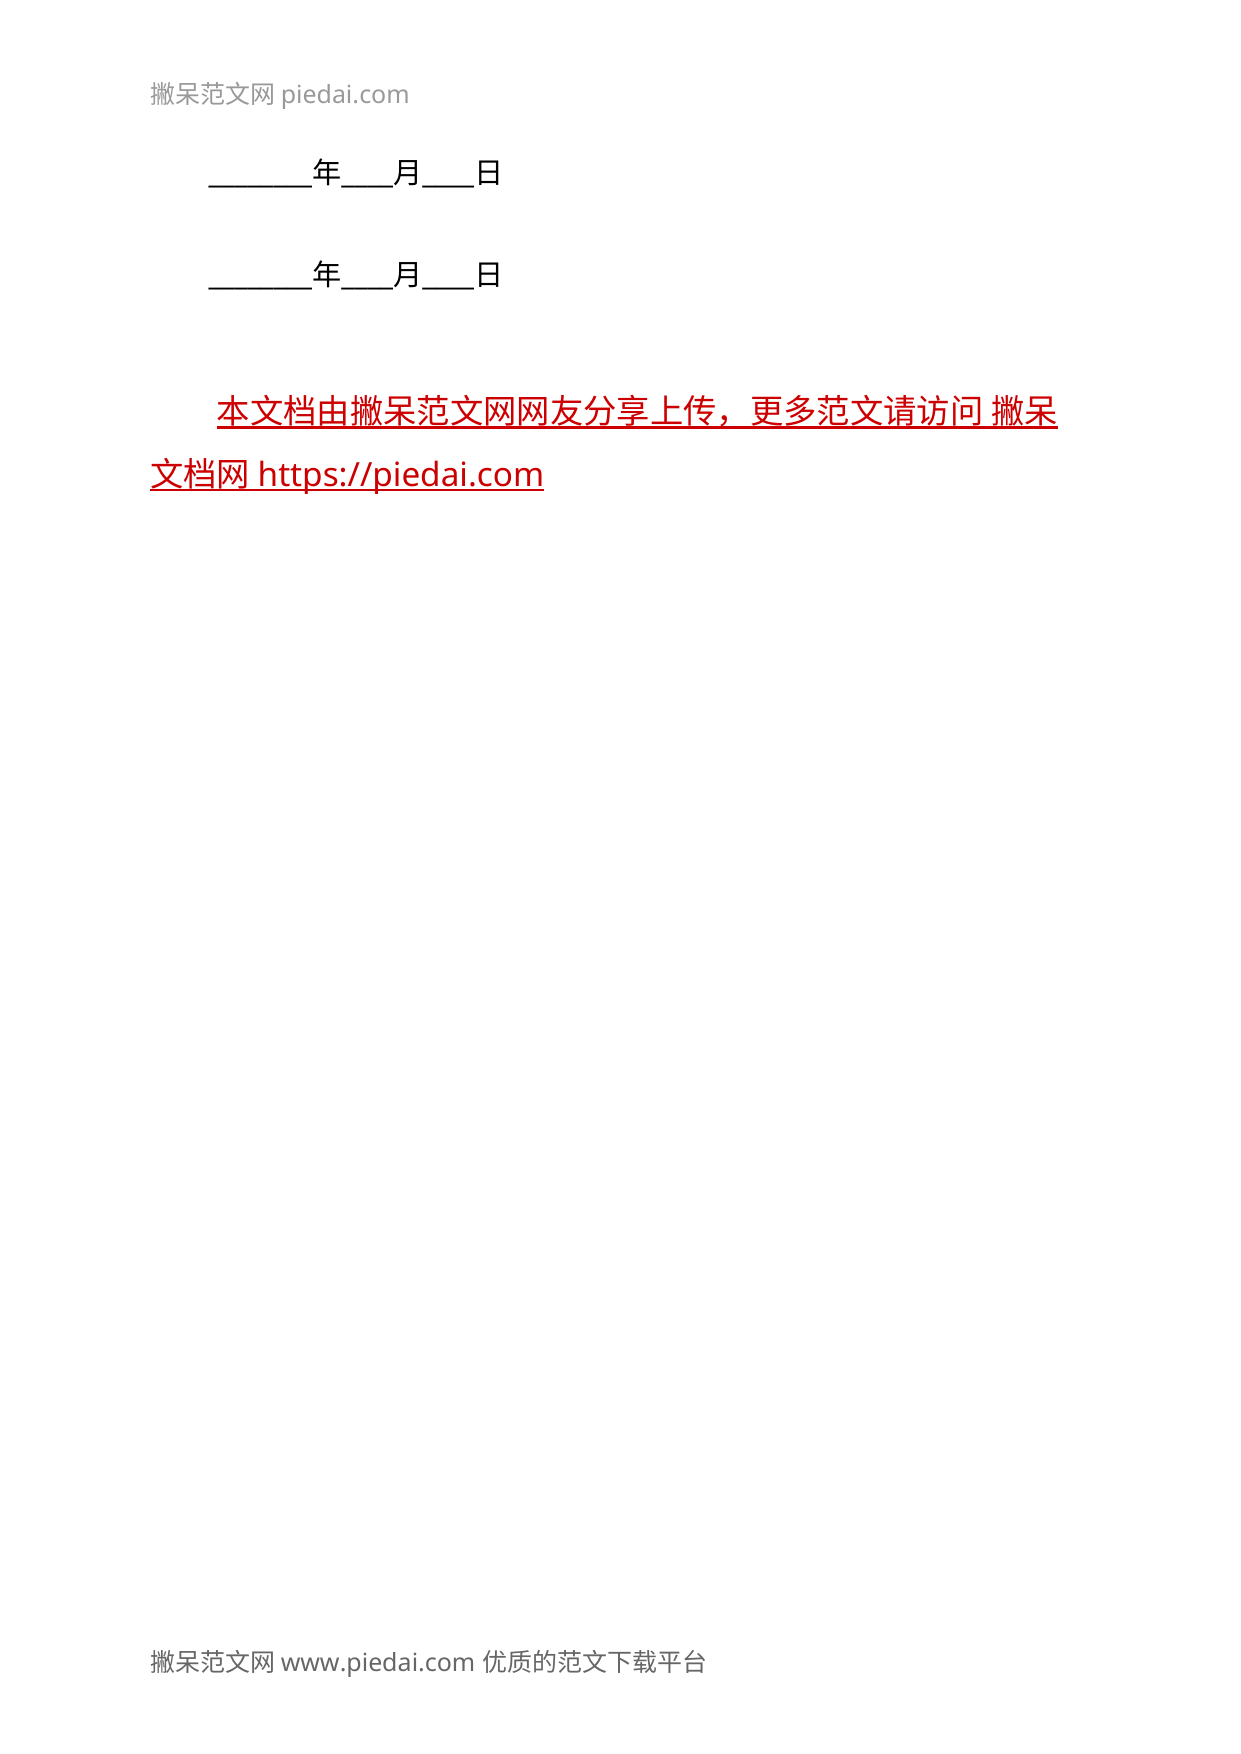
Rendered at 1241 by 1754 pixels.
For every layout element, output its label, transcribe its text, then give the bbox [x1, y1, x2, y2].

text ________年____月____日 [150, 150, 1090, 192]
text 本文档由撇呆范文网网友分享上传，更多范文请访问 撇呆文档网 https://piedai.com [150, 385, 1090, 496]
text ________年____月____日 [150, 252, 1090, 294]
